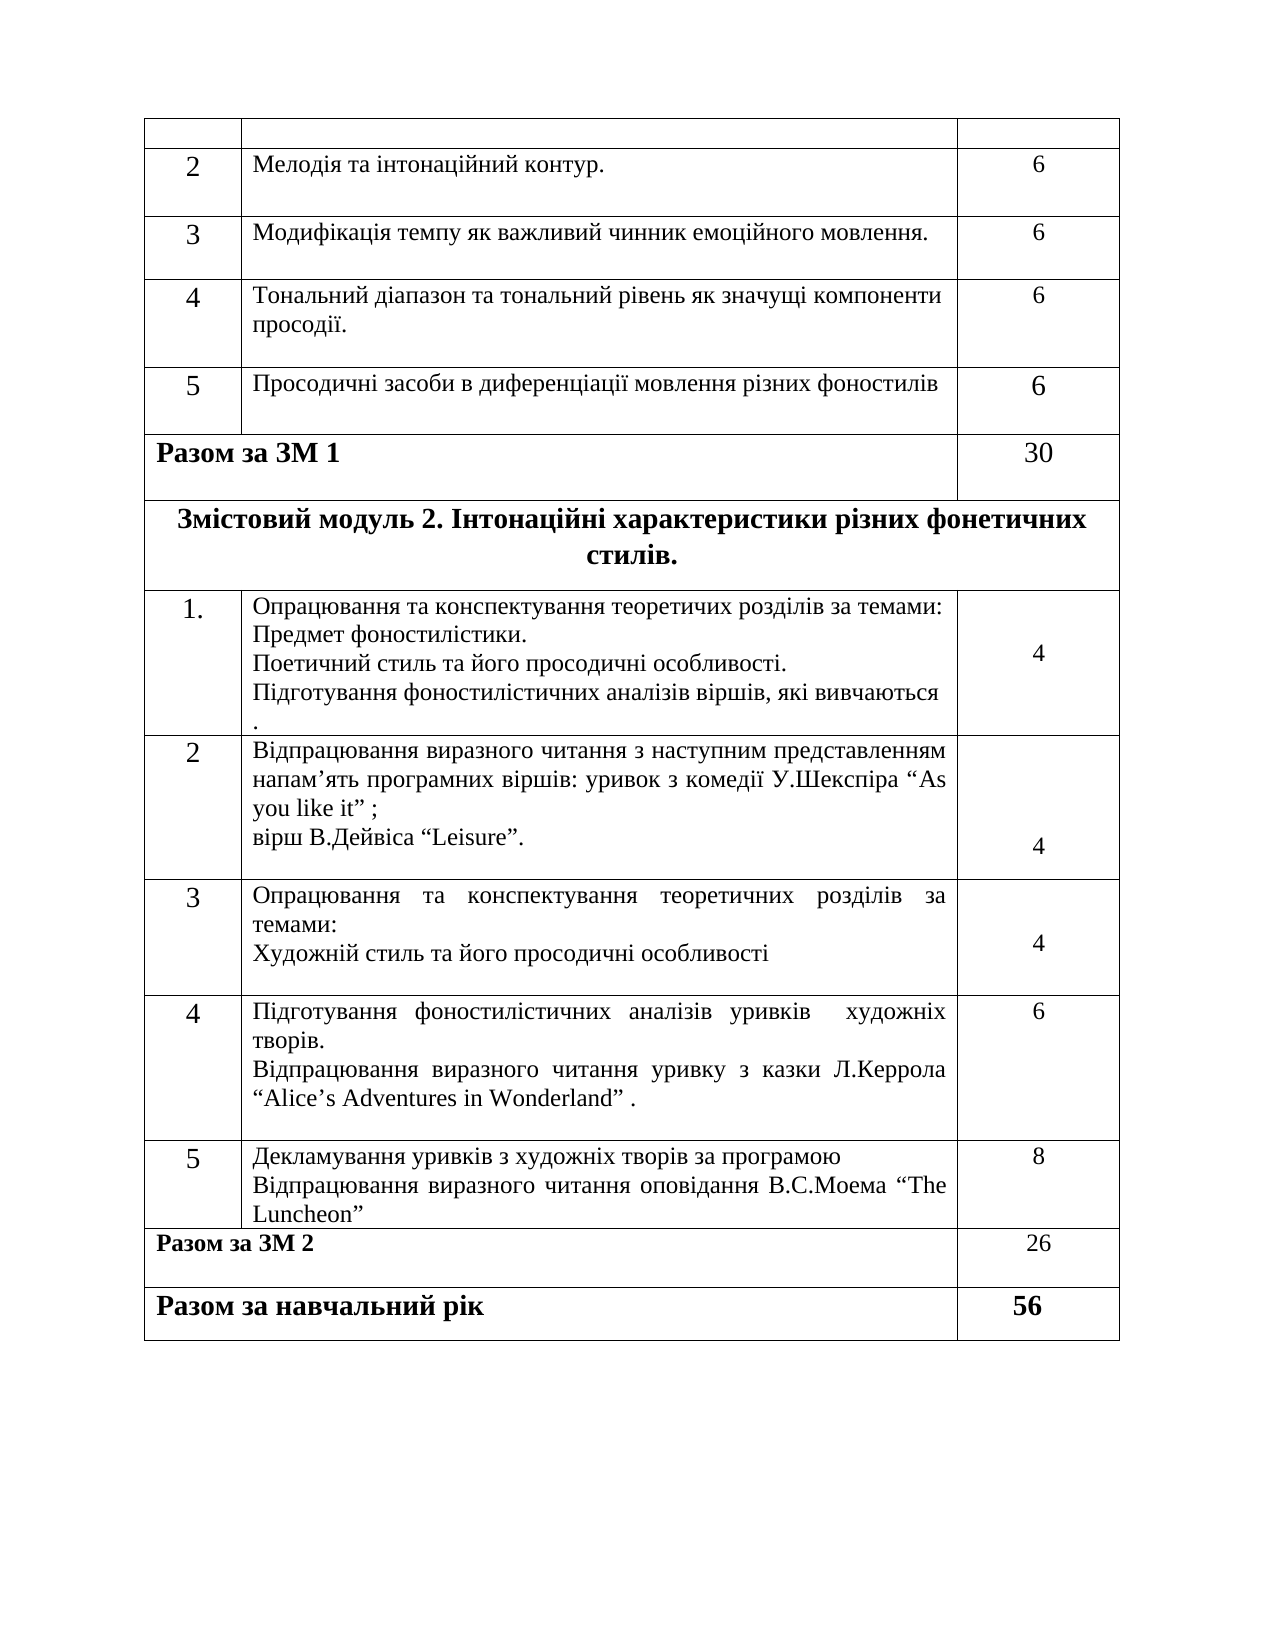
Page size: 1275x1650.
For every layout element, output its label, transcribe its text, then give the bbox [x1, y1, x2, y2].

table_cell 4 [958, 591, 1119, 734]
table_cell 26 [958, 1229, 1119, 1287]
table_cell Тональний діапазон та тональний рівень як значущі компоненти просодії. [242, 280, 957, 367]
table_cell 4 [958, 880, 1119, 995]
table_cell Підготування фоностилістичних аналізів уривків художніх творів. Відпрацювання виразного читання уривку з казки Л.Керрола “Alice’s Adventures in Wonderland” . [242, 996, 957, 1140]
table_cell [242, 119, 957, 148]
table_cell 2 [145, 736, 241, 879]
table_cell 6 [958, 217, 1119, 279]
table_cell Разом за ЗМ 1 [145, 435, 957, 500]
table_cell 1 [145, 119, 241, 148]
table_cell 6 [958, 368, 1119, 434]
table_cell 4 [145, 280, 241, 367]
table_cell 56 [958, 1288, 1119, 1340]
table_cell Опрацювання та конспектування теоретичних розділів за темами: Художній стиль та його просодичні особливості [242, 880, 957, 995]
table_cell 4 [958, 736, 1119, 879]
table_cell 2 [145, 149, 241, 216]
table_cell 6 [958, 149, 1119, 216]
table_cell 4 [145, 996, 241, 1140]
table_cell Декламування уривків з художніх творів за програмою Відпрацювання виразного читання оповідання В.С.Моема “The Luncheon” [242, 1141, 957, 1227]
table_cell Відпрацювання виразного читання з наступним представленням напам’ять програмних віршів: уривок з комедії У.Шекспіра “As you like it” ; вірш В.Дейвіса “Leisure”. [242, 736, 957, 879]
table_cell Модифікація темпу як важливий чинник емоційного мовлення. [242, 217, 957, 279]
table_cell 6 [958, 280, 1119, 367]
table_cell 3 [145, 217, 241, 279]
table_cell Опрацювання та конспектування теоретичих розділів за темами: Предмет фоностилістики. Поетичний стиль та його просодичні особливості. Підготування фоностилістичних аналізів віршів, які вивчаються . [242, 591, 957, 734]
table_cell 6 [958, 119, 1119, 148]
table_cell 30 [958, 435, 1119, 500]
table_cell Разом за навчальний рік [145, 1288, 957, 1340]
table_cell 5 [145, 368, 241, 434]
table_cell 6 [958, 996, 1119, 1140]
table_cell 3 [145, 880, 241, 995]
table_cell Мелодія та інтонаційний контур. [242, 149, 957, 216]
table_cell 5 [145, 1141, 241, 1227]
table_cell Змістовий модуль 2. Інтонаційні характеристики різних фонетичних стилів. [145, 501, 1119, 590]
table_cell Просодичні засоби в диференціації мовлення різних фоностилів [242, 368, 957, 434]
table_cell Разом за ЗМ 2 [145, 1229, 957, 1287]
table_cell 1. [145, 591, 241, 734]
table_cell 8 [958, 1141, 1119, 1227]
